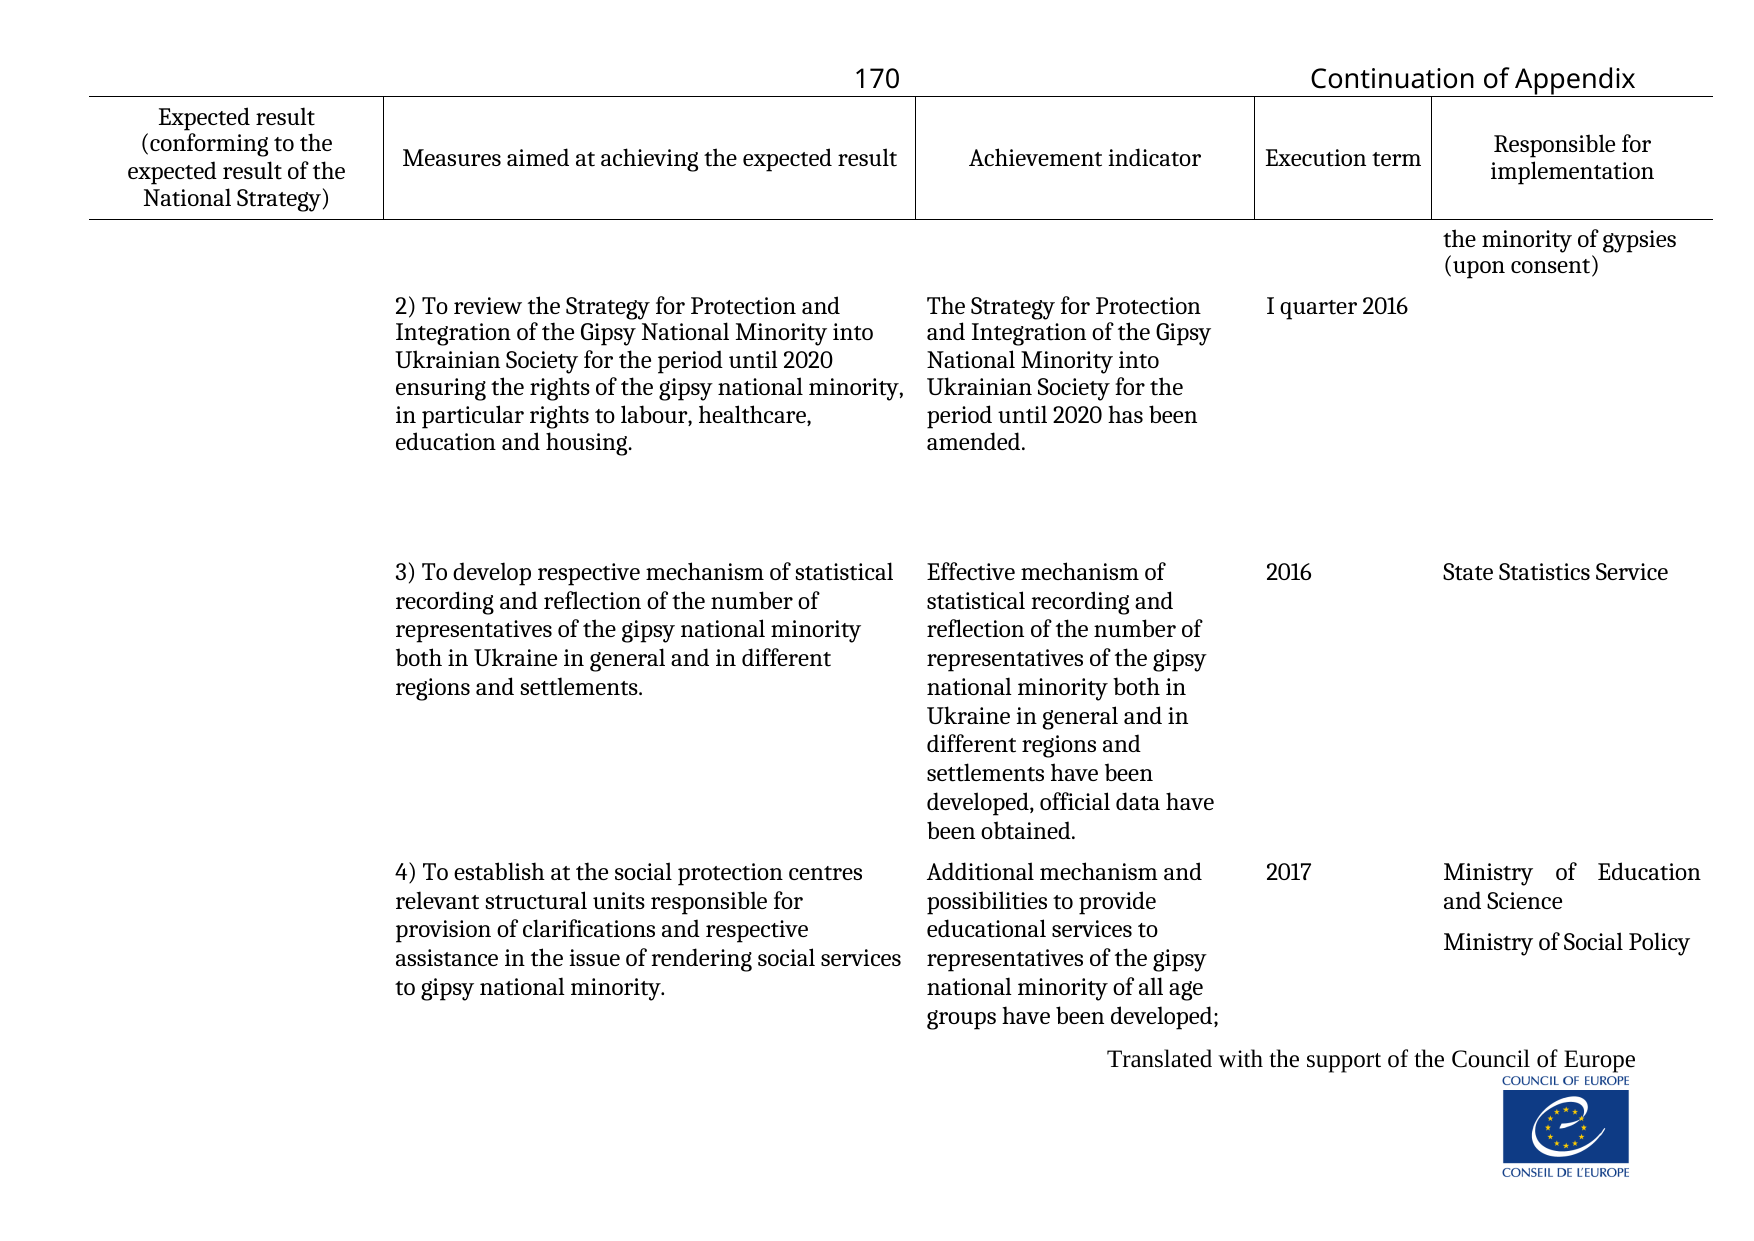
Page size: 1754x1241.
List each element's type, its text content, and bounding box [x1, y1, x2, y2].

picture [1493, 1073, 1636, 1181]
table_header Achievement indicator [916, 97, 1254, 219]
table_header Execution term [1255, 97, 1431, 219]
table_header Responsible for implementation [1432, 97, 1712, 219]
table_header Expected result (conforming to the expected result of the National Strategy) [89, 97, 383, 219]
table_header Measures aimed at achieving the expected result [384, 97, 915, 219]
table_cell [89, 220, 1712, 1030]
